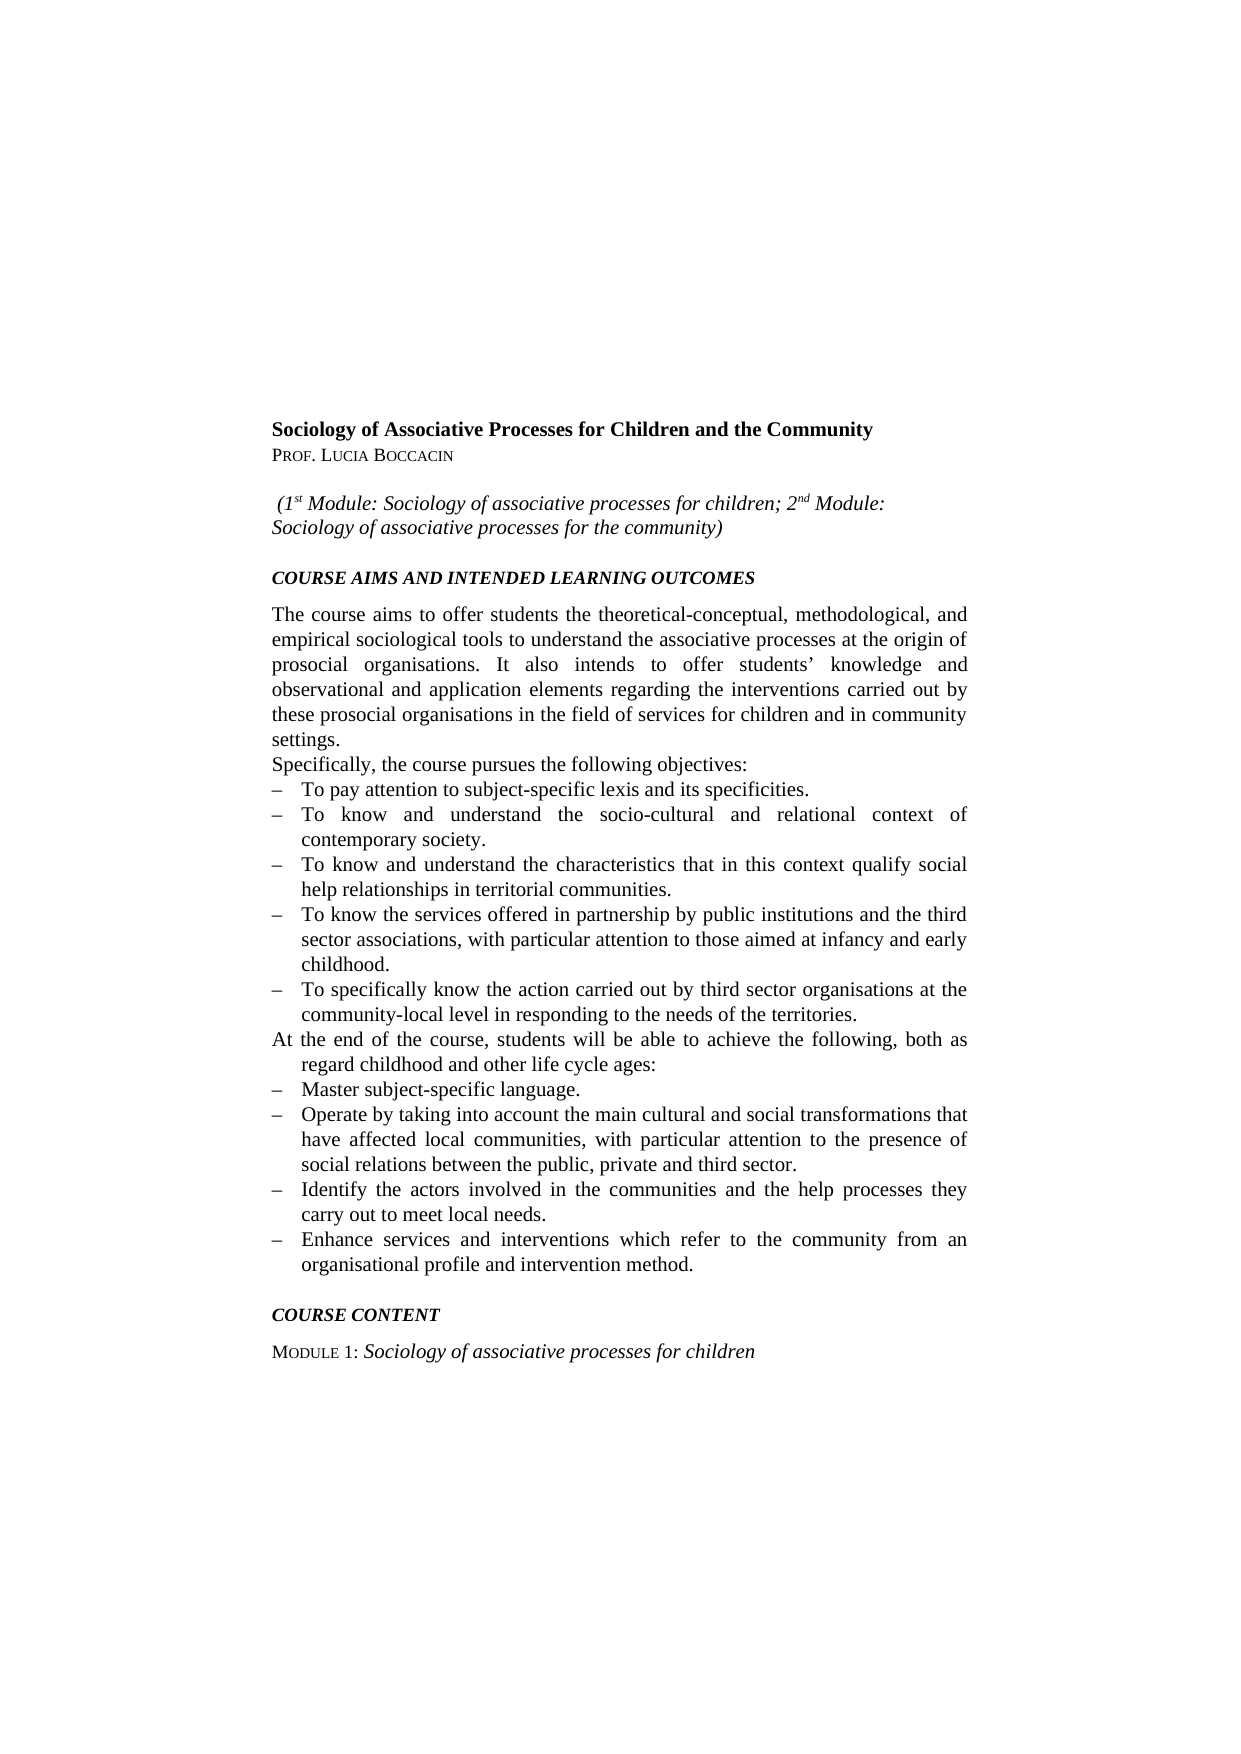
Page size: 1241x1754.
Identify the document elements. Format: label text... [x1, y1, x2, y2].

text – Identify the actors involved in the communities and the help processes they carry out to meet local needs. [272, 1177, 968, 1227]
subtitle Prof. Lucia Boccacin [272, 441, 968, 466]
text COURSE CONTENT [272, 1302, 968, 1327]
text – To know and understand the characteristics that in this context qualify social help relationships in territorial communities. [272, 852, 968, 902]
text Module 1: Sociology of associative processes for children [272, 1339, 968, 1363]
text – To know the services offered in partnership by public institutions and the third sector associations, with particular attention to those aimed at infancy and early childhood. [272, 902, 968, 977]
text – To specifically know the action carried out by third sector organisations at the community-local level in responding to the needs of the territories. [272, 977, 968, 1027]
text At the end of the course, students will be able to achieve the following, both as regard childhood and other life cycle ages: [272, 1027, 968, 1077]
text COURSE AIMS AND INTENDED LEARNING OUTCOMES [272, 564, 968, 589]
text – Operate by taking into account the main cultural and social transformations that have affected local communities, with particular attention to the presence of social relations between the public, private and third sector. [272, 1102, 968, 1177]
text – Enhance services and interventions which refer to the community from an organisational profile and intervention method. [272, 1227, 968, 1277]
text – Master subject-specific language. [272, 1077, 968, 1102]
text – To pay attention to subject-specific lexis and its specificities. [272, 777, 968, 802]
text Specifically, the course pursues the following objectives: [272, 752, 968, 777]
subtitle Sociology of Associative Processes for Children and the Community [272, 416, 968, 441]
text – To know and understand the socio-cultural and relational context of contemporary society. [272, 802, 968, 852]
text The course aims to offer students the theoretical-conceptual, methodological, and empirical sociological tools to understand the associative processes at the origin of prosocial organisations. It also intends to offer students’ knowledge and observational and application elements regarding the interventions carried out by these prosocial organisations in the field of services for children and in community settings. [272, 602, 968, 752]
text (1st Module: Sociology of associative processes for children; 2nd Module: Sociology of associative processes for the community) [272, 491, 968, 539]
